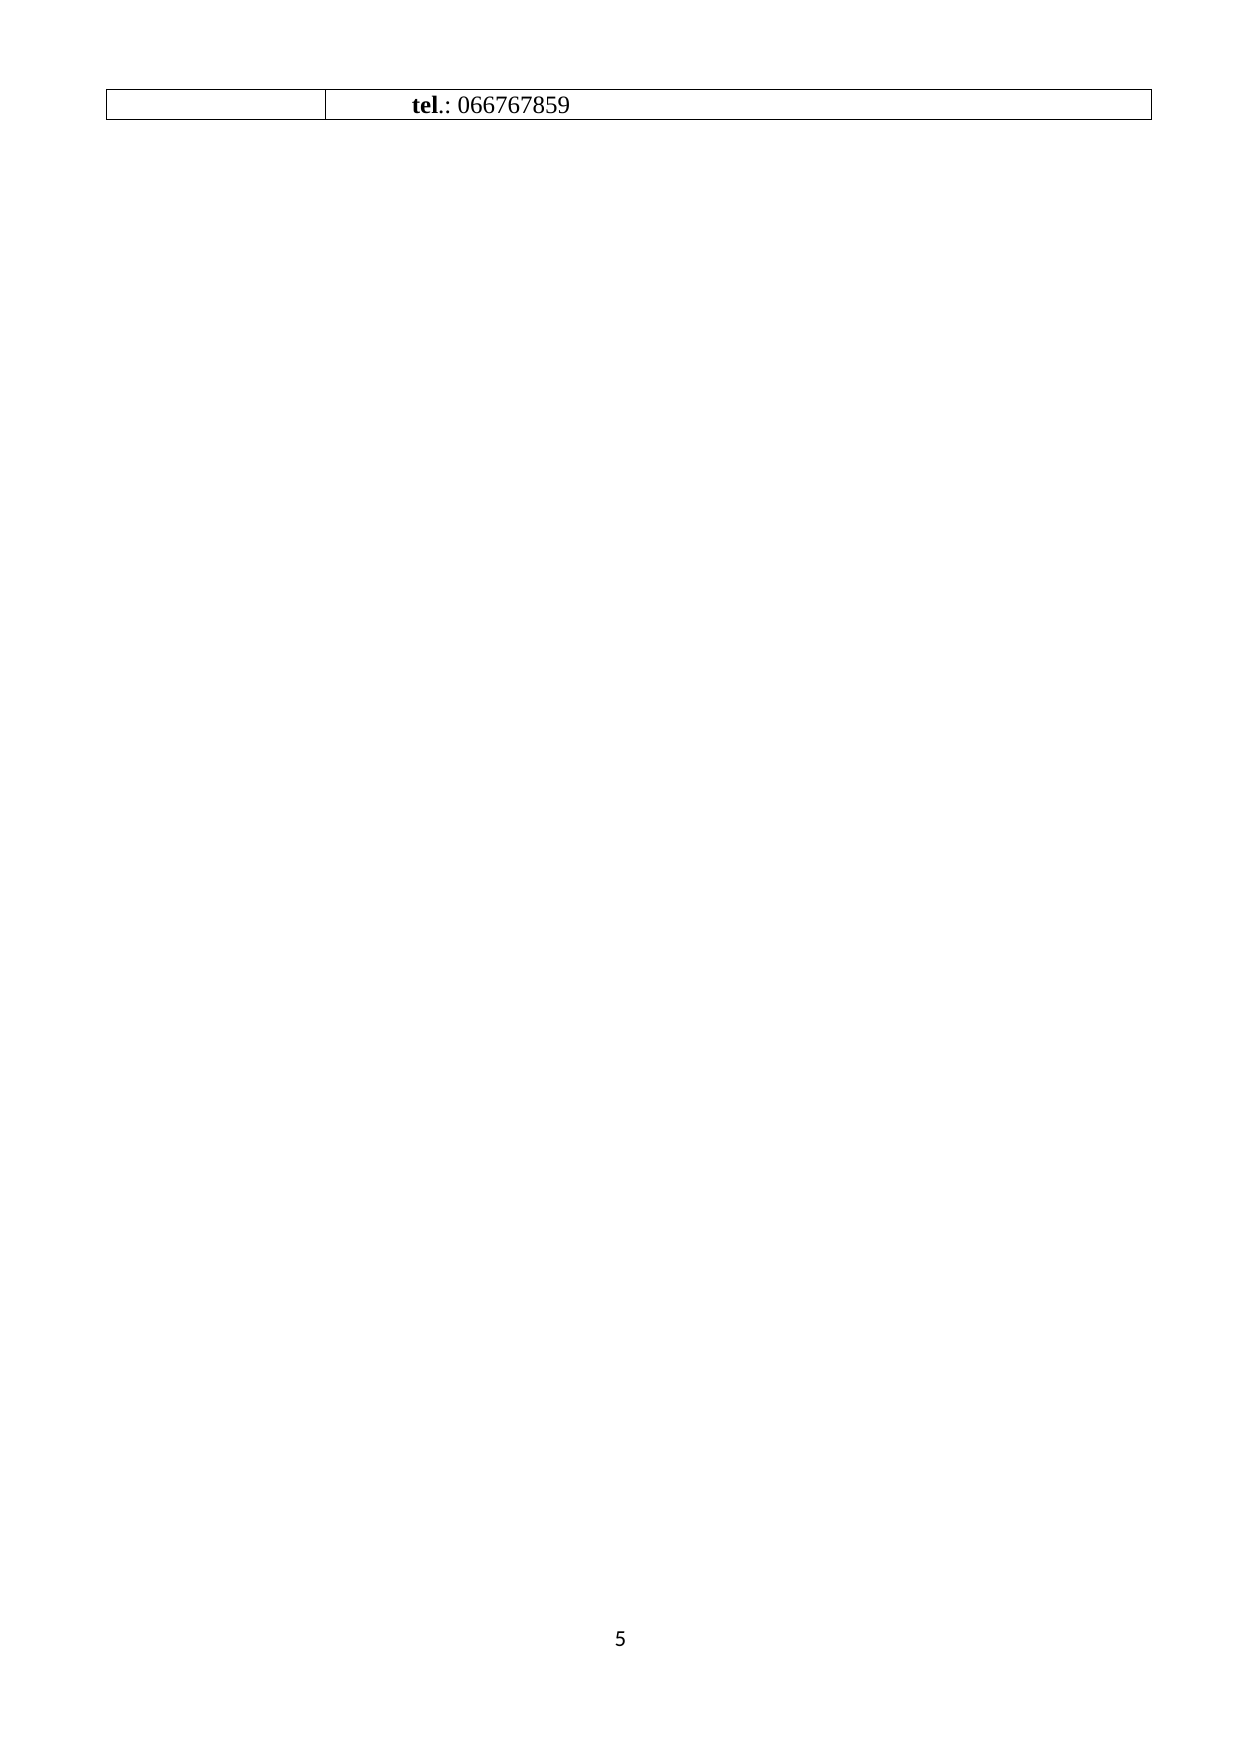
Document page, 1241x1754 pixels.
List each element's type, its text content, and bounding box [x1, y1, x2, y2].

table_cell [326, 90, 1151, 118]
table_cell CONTATTI [107, 90, 325, 118]
